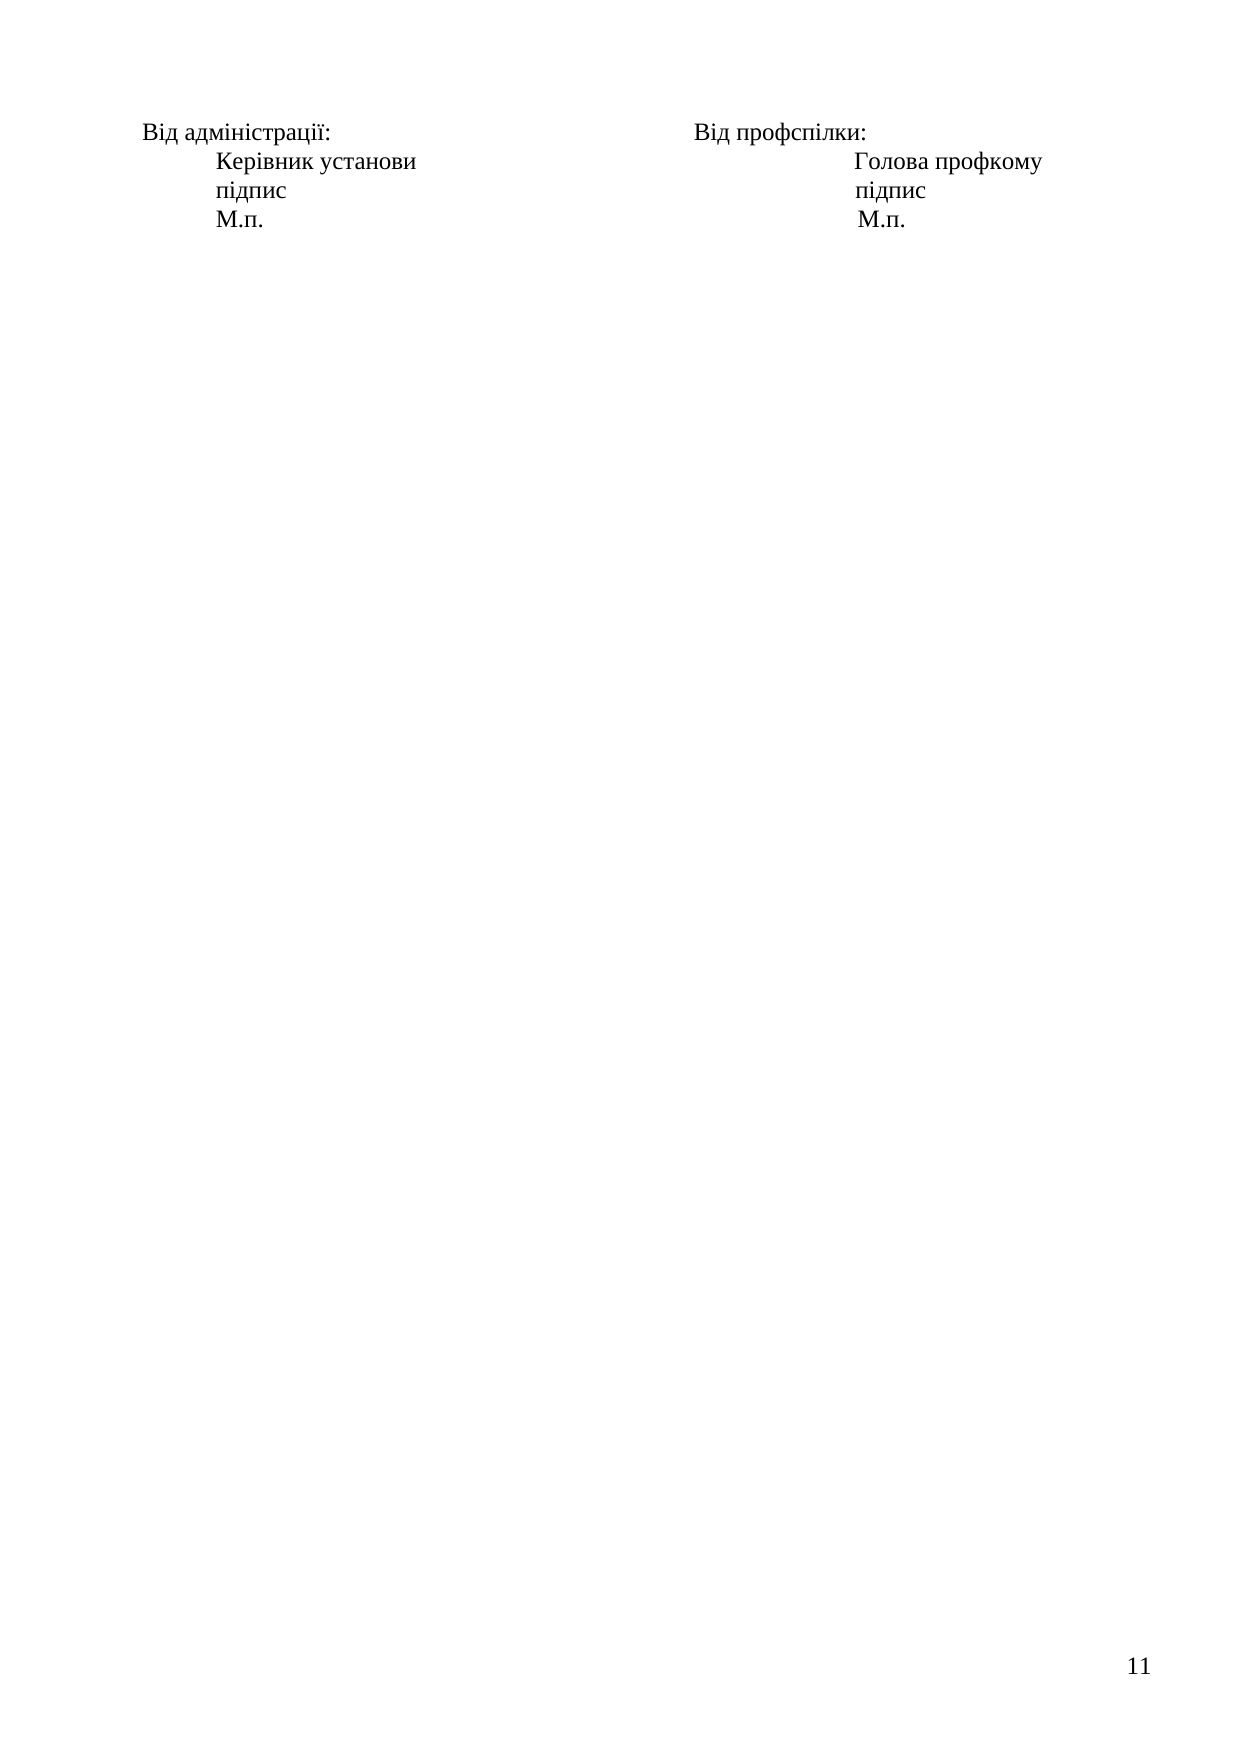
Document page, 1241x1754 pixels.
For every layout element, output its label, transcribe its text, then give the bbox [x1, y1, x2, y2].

text Керівник установи Голова профкому [142, 146, 1152, 175]
text М.п. М.п. [142, 204, 1152, 232]
text Від адміністрації: Від профспілки: [142, 89, 1152, 146]
text підпис підпис [142, 175, 1152, 204]
